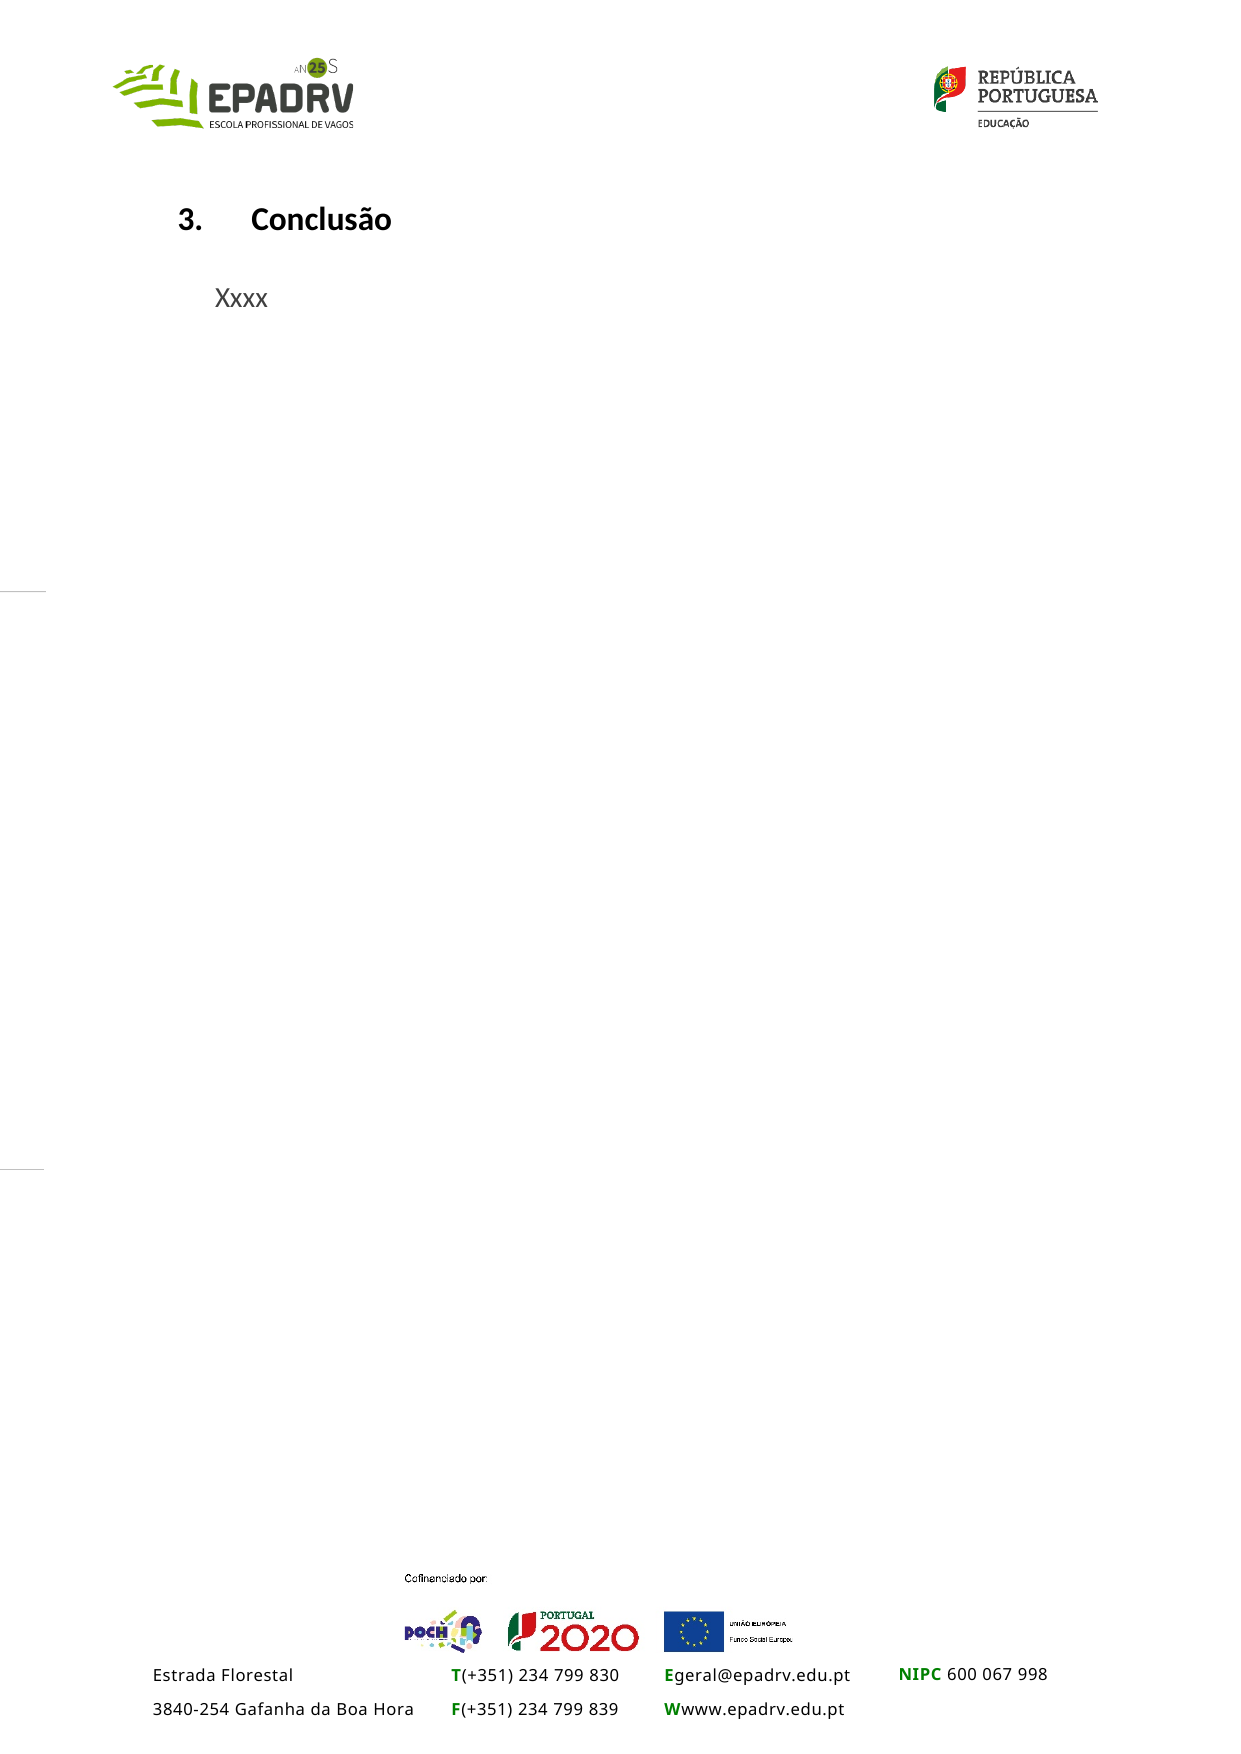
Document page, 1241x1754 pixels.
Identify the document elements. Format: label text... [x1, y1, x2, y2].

picture [917, 49, 1114, 147]
picture [404, 1574, 793, 1653]
subtitle Conclusão [177, 198, 1122, 239]
picture [112, 55, 354, 131]
text Xxxx [215, 279, 1122, 315]
